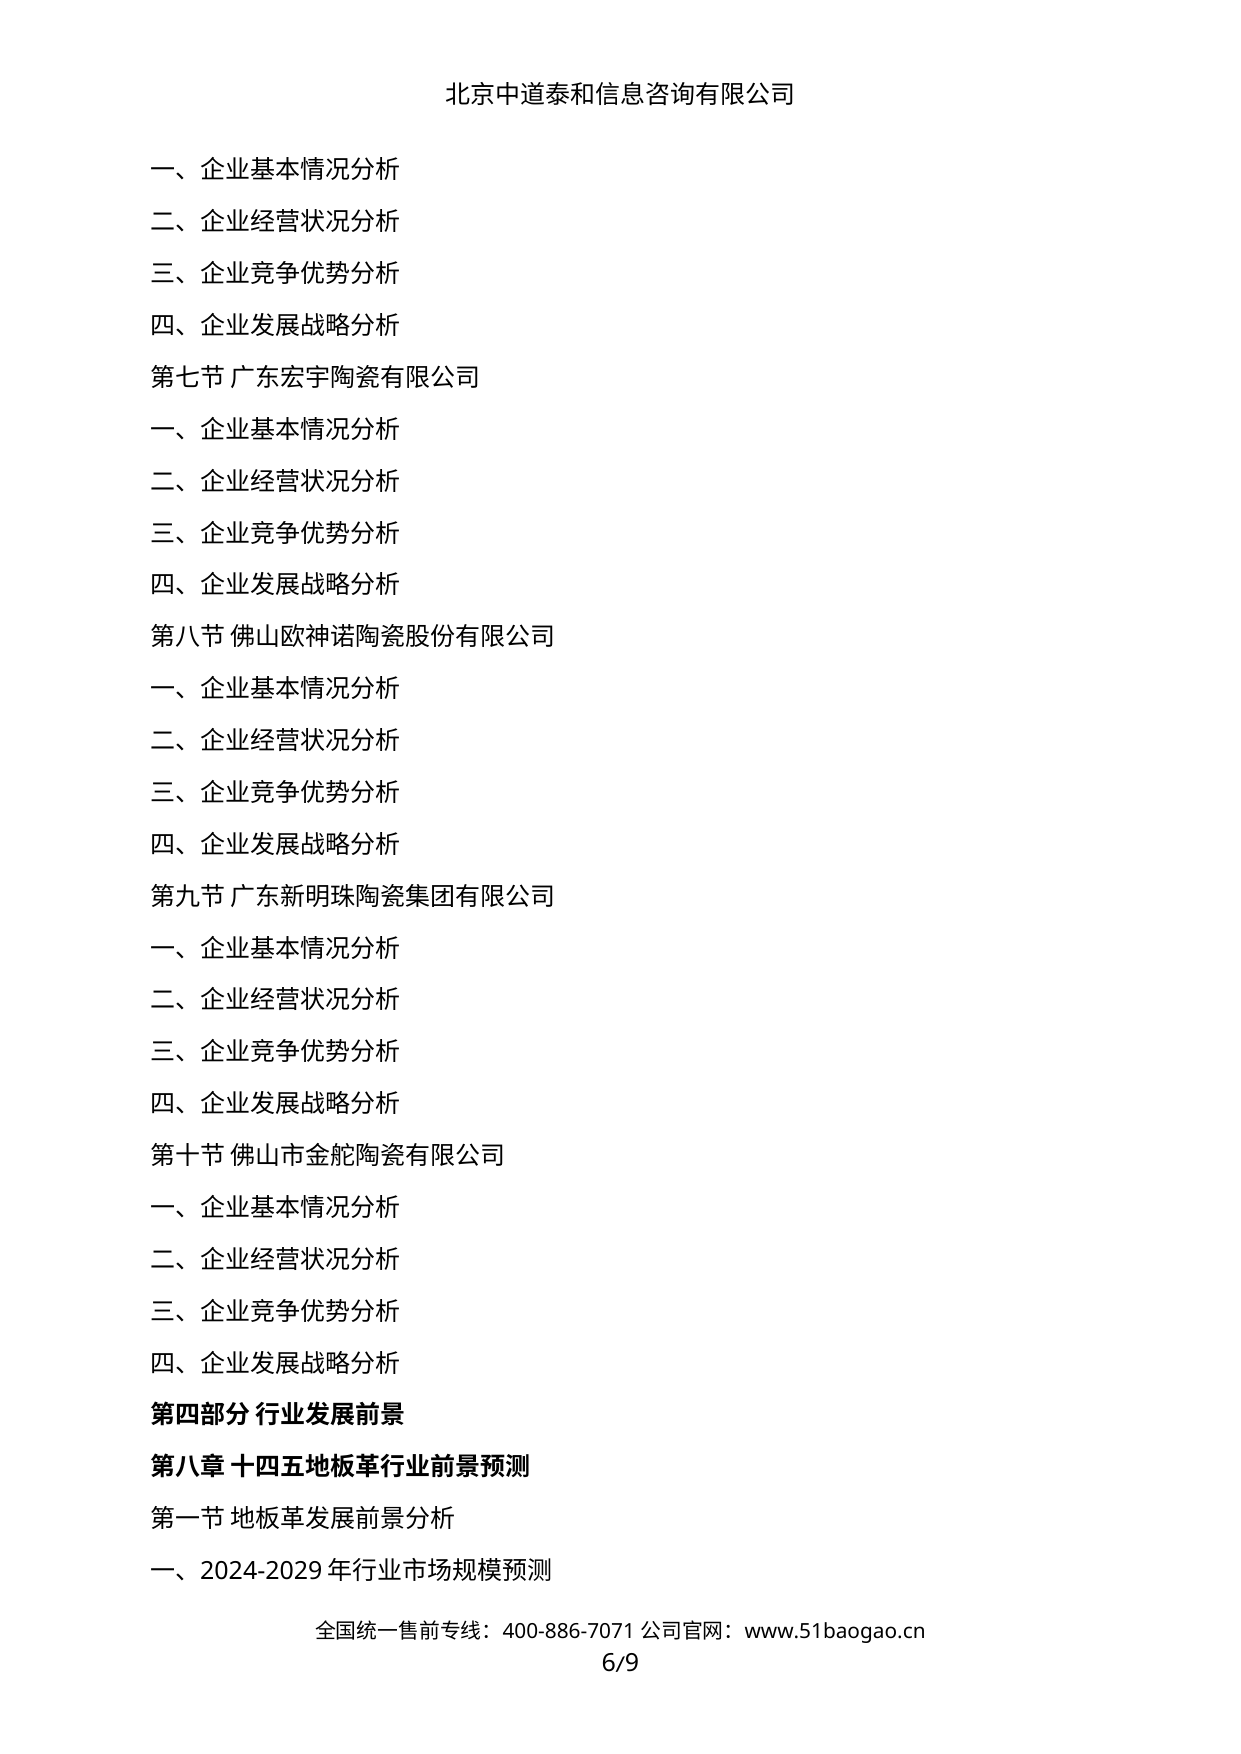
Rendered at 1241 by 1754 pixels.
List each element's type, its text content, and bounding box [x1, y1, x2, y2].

text 一、企业基本情况分析 [150, 150, 1090, 186]
text 第八节 佛山欧神诺陶瓷股份有限公司 [150, 617, 1090, 653]
text 第十节 佛山市金舵陶瓷有限公司 [150, 1136, 1090, 1172]
text 二、企业经营状况分析 [150, 980, 1090, 1016]
text 四、企业发展战略分析 [150, 1084, 1090, 1120]
text 三、企业竞争优势分析 [150, 1291, 1090, 1327]
text 第一节 地板革发展前景分析 [150, 1499, 1090, 1535]
text 第七节 广东宏宇陶瓷有限公司 [150, 357, 1090, 394]
text 一、企业基本情况分析 [150, 928, 1090, 964]
text 第四部分 行业发展前景 [150, 1395, 1090, 1431]
text 二、企业经营状况分析 [150, 202, 1090, 238]
text 四、企业发展战略分析 [150, 824, 1090, 861]
text 一、企业基本情况分析 [150, 669, 1090, 705]
text 三、企业竞争优势分析 [150, 254, 1090, 290]
text 三、企业竞争优势分析 [150, 513, 1090, 549]
text 二、企业经营状况分析 [150, 461, 1090, 497]
text 第八章 十四五地板革行业前景预测 [150, 1447, 1090, 1483]
text 一、2024-2029年行业市场规模预测 [150, 1551, 1090, 1587]
text 第九节 广东新明珠陶瓷集团有限公司 [150, 876, 1090, 912]
text 四、企业发展战略分析 [150, 565, 1090, 601]
text 四、企业发展战略分析 [150, 1343, 1090, 1379]
text 三、企业竞争优势分析 [150, 772, 1090, 809]
text 四、企业发展战略分析 [150, 306, 1090, 342]
text 二、企业经营状况分析 [150, 1239, 1090, 1276]
text 三、企业竞争优势分析 [150, 1032, 1090, 1068]
text 一、企业基本情况分析 [150, 1187, 1090, 1224]
text 二、企业经营状况分析 [150, 721, 1090, 757]
text 一、企业基本情况分析 [150, 409, 1090, 446]
